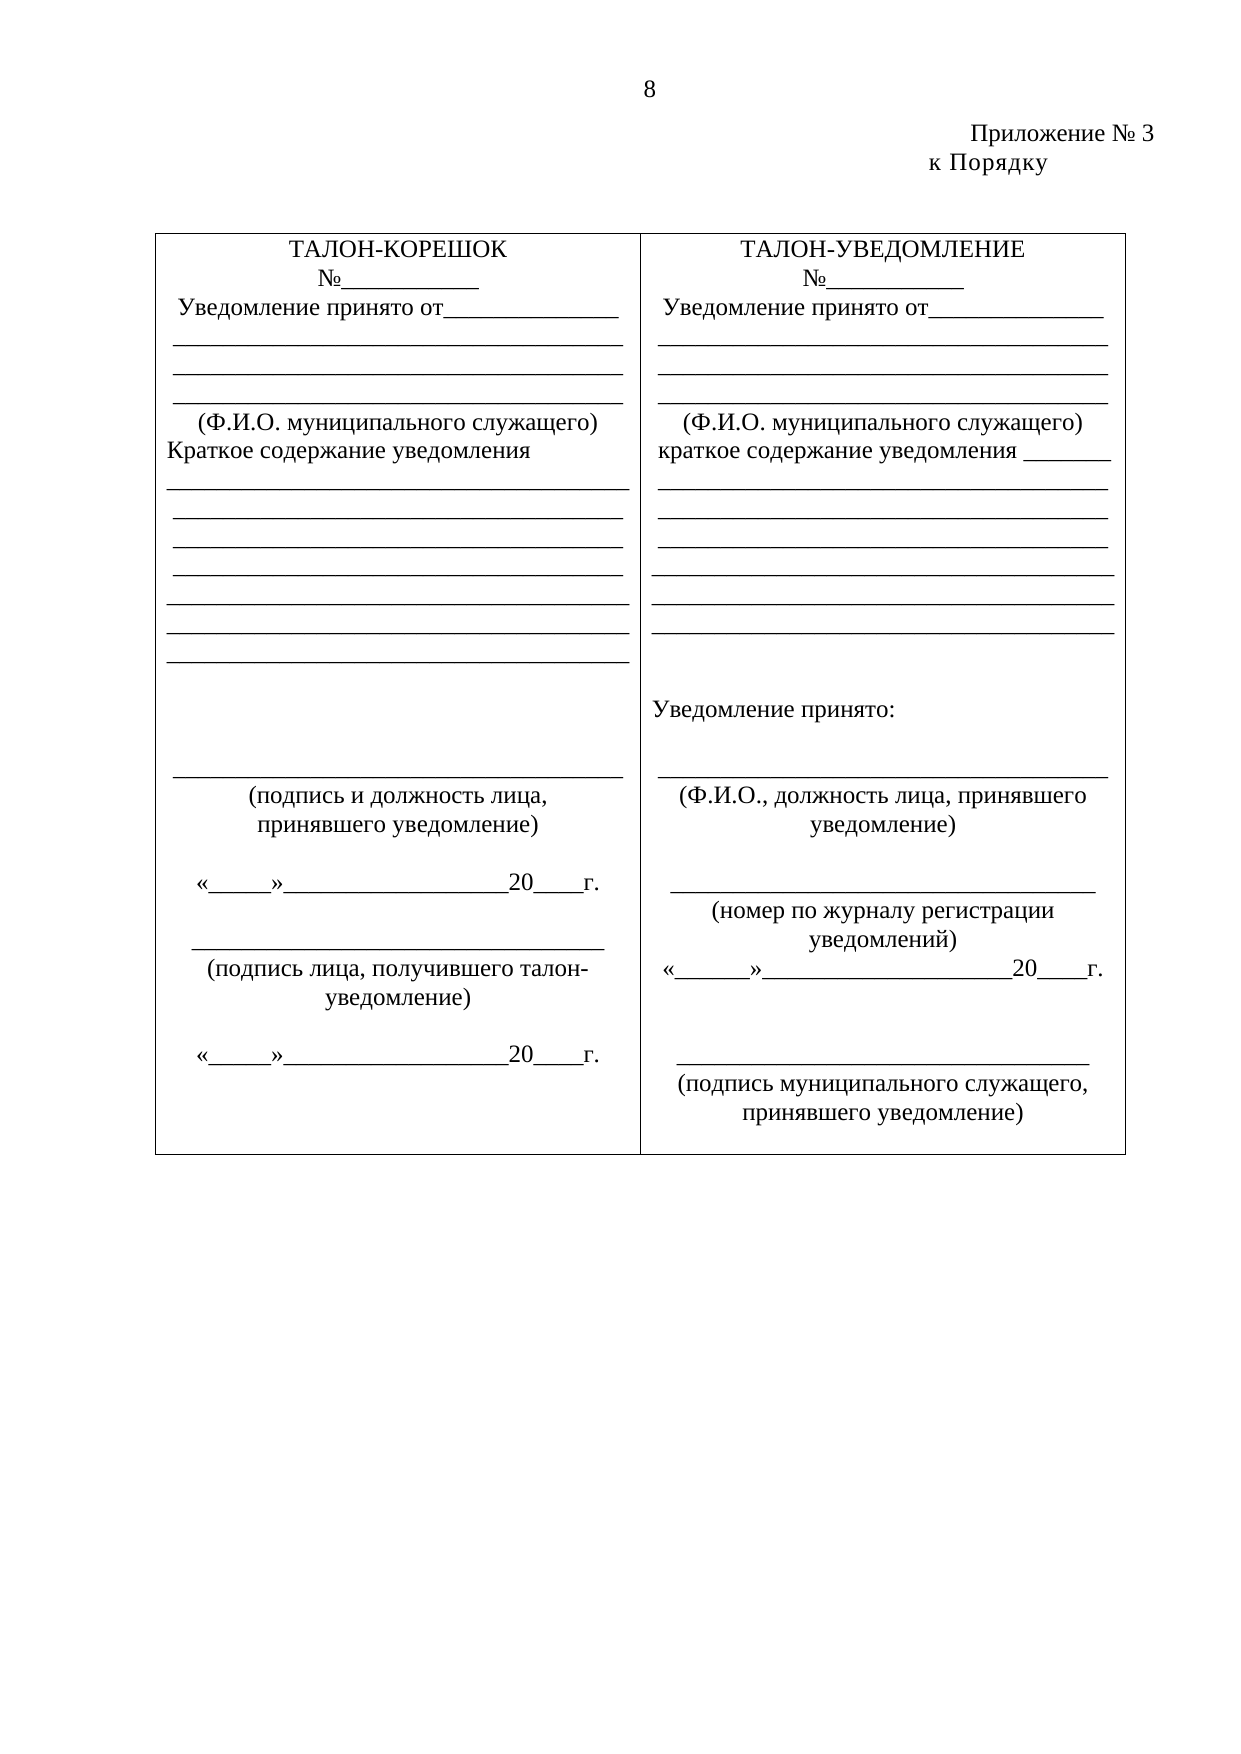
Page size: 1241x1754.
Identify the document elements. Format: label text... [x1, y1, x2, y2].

table_header ТАЛОН-КОРЕШОК №___________ Уведомление принято от______________ ____________________________________ ____________________________________ ____________________________________ (Ф.И.О. муниципального служащего) Краткое содержание уведомления _____________________________________ ____________________________________ ____________________________________ ____________________________________ _____________________________________ _____________________________________ _____________________________________ ____________________________________ (подпись и должность лица, принявшего уведомление) «_____»__________________20____г. _________________________________ (подпись лица, получившего талон-уведомление) «_____»__________________20____г. [156, 234, 640, 1154]
text к Порядку [928, 147, 1181, 176]
table_header ТАЛОН-УВЕДОМЛЕНИЕ №___________ Уведомление принято от______________ ____________________________________ ____________________________________ ____________________________________ (Ф.И.О. муниципального служащего) краткое содержание уведомления _______ ____________________________________ ____________________________________ ____________________________________ _____________________________________ _____________________________________ _____________________________________ Уведомление принято: ____________________________________ (Ф.И.О., должность лица, принявшего уведомление) __________________________________ (номер по журналу регистрации уведомлений) «______»____________________20____г. _________________________________ (подпись муниципального служащего, принявшего уведомление) [641, 234, 1125, 1154]
text Приложение № 3 [914, 118, 1181, 147]
